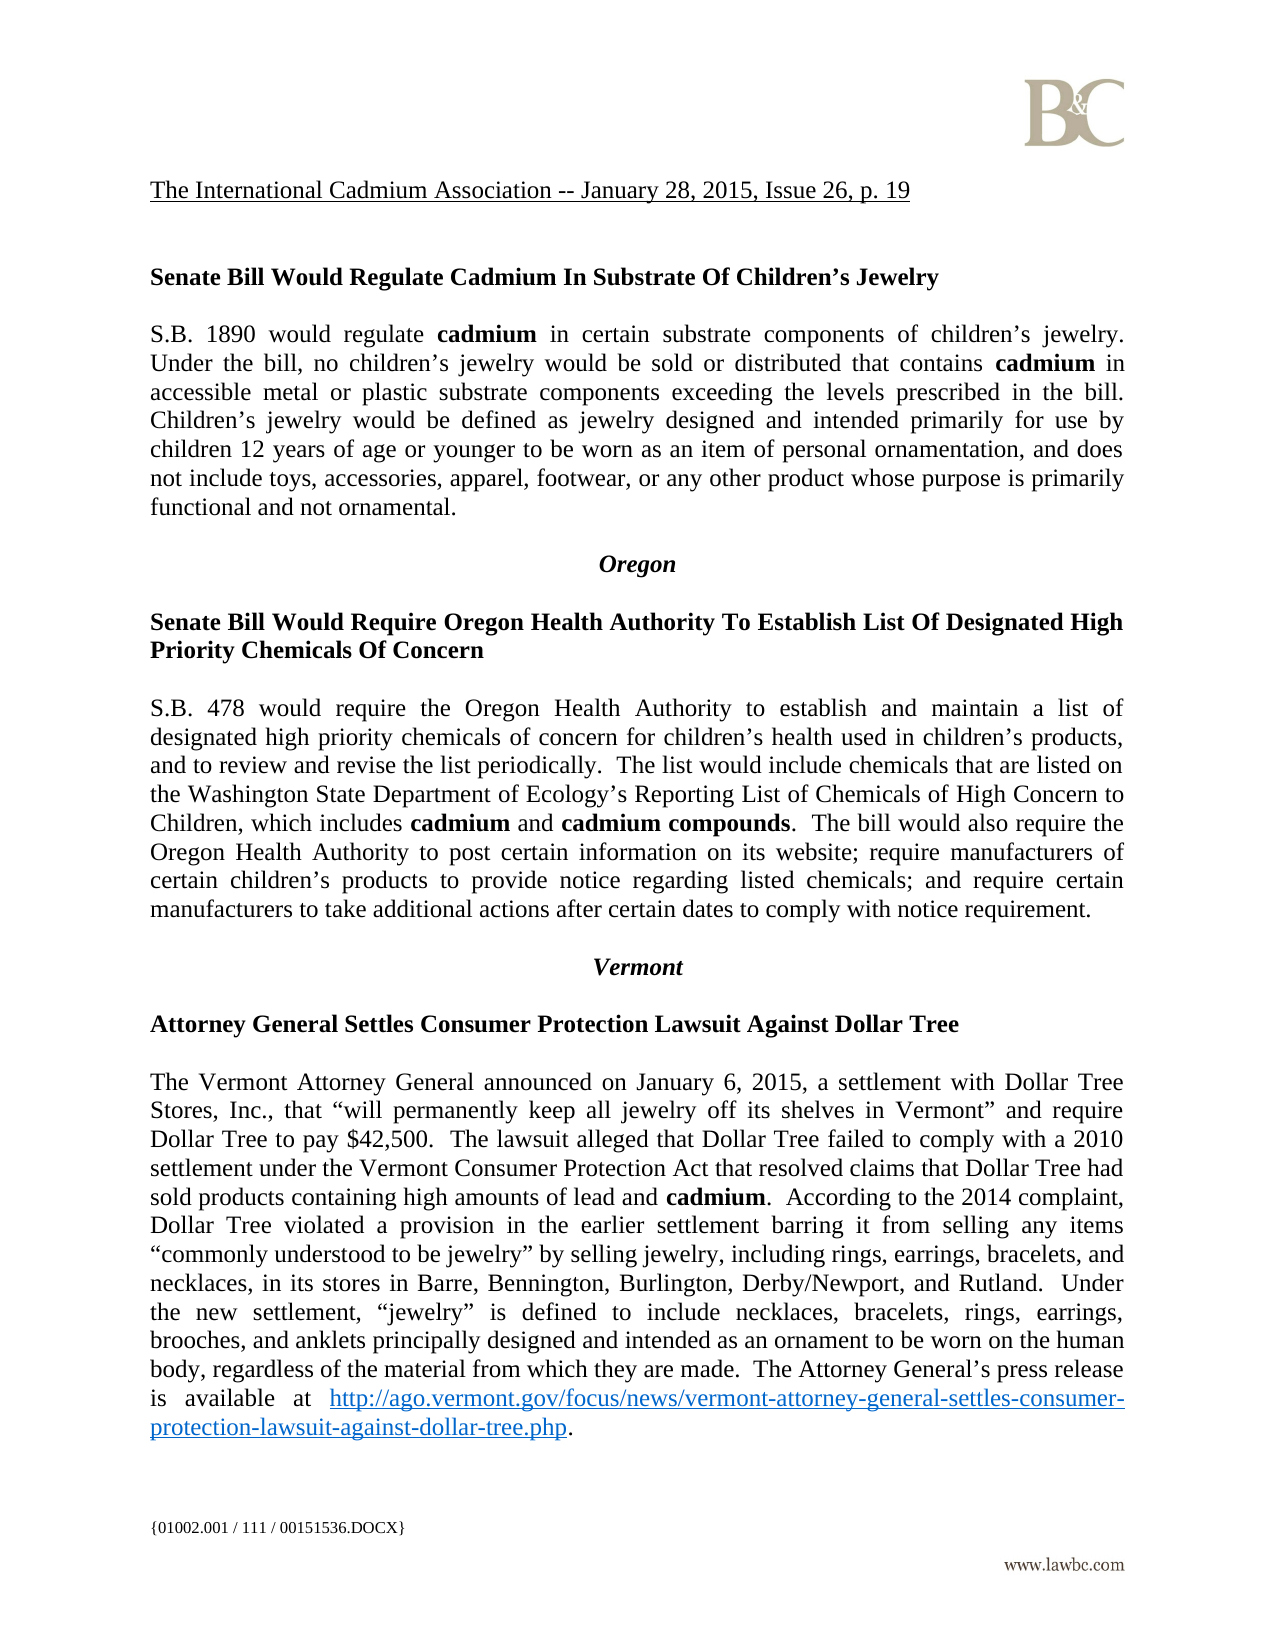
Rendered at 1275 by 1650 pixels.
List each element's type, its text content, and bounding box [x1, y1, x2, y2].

text S.B. 478 would require the Oregon Health Authority to establish and maintain a list of designated high priority chemicals of concern for children’s health used in children’s products, and to review and revise the list periodically. The list would include chemicals that are listed on the Washington State Department of Ecology’s Reporting List of Chemicals of High Concern to Children, which includes cadmium and cadmium compounds. The bill would also require the Oregon Health Authority to post certain information on its website; require manufacturers of certain children’s products to provide notice regarding listed chemicals; and require certain manufacturers to take additional actions after certain dates to comply with notice requirement. [150, 693, 1125, 923]
text Senate Bill Would Require Oregon Health Authority To Establish List Of Designated High Priority Chemicals Of Concern [150, 607, 1125, 664]
text Vermont [150, 952, 1125, 981]
picture [1023, 75, 1125, 147]
text The Vermont Attorney General announced on January 6, 2015, a settlement with Dollar Tree Stores, Inc., that “will permanently keep all jewelry off its shelves in Vermont” and require Dollar Tree to pay $42,500. The lawsuit alleged that Dollar Tree failed to comply with a 2010 settlement under the Vermont Consumer Protection Act that resolved claims that Dollar Tree had sold products containing high amounts of lead and cadmium. According to the 2014 complaint, Dollar Tree violated a provision in the earlier settlement barring it from selling any items “commonly understood to be jewelry” by selling jewelry, including rings, earrings, bracelets, and necklaces, in its stores in Barre, Bennington, Burlington, Derby/Newport, and Rutland. Under the new settlement, “jewelry” is defined to include necklaces, bracelets, rings, earrings, brooches, and anklets principally designed and intended as an ornament to be worn on the human body, regardless of the material from which they are made. The Attorney General’s press release is available at http://ago.vermont.gov/focus/news/vermont-attorney-general-settles-consumer-protection-lawsuit-against-dollar-tree.php. [150, 1067, 1125, 1441]
text Senate Bill Would Regulate Cadmium In Substrate Of Children’s Jewelry [150, 262, 1125, 291]
text Attorney General Settles Consumer Protection Lawsuit Against Dollar Tree [150, 1009, 1125, 1038]
text S.B. 1890 would regulate cadmium in certain substrate components of children’s jewelry. Under the bill, no children’s jewelry would be sold or distributed that contains cadmium in accessible metal or plastic substrate components exceeding the levels prescribed in the bill. Children’s jewelry would be defined as jewelry designed and intended primarily for use by children 12 years of age or younger to be worn as an item of personal ornamentation, and does not include toys, accessories, apparel, footwear, or any other product whose purpose is primarily functional and not ornamental. [150, 319, 1125, 521]
picture [1000, 1555, 1125, 1575]
text Oregon [150, 549, 1125, 578]
